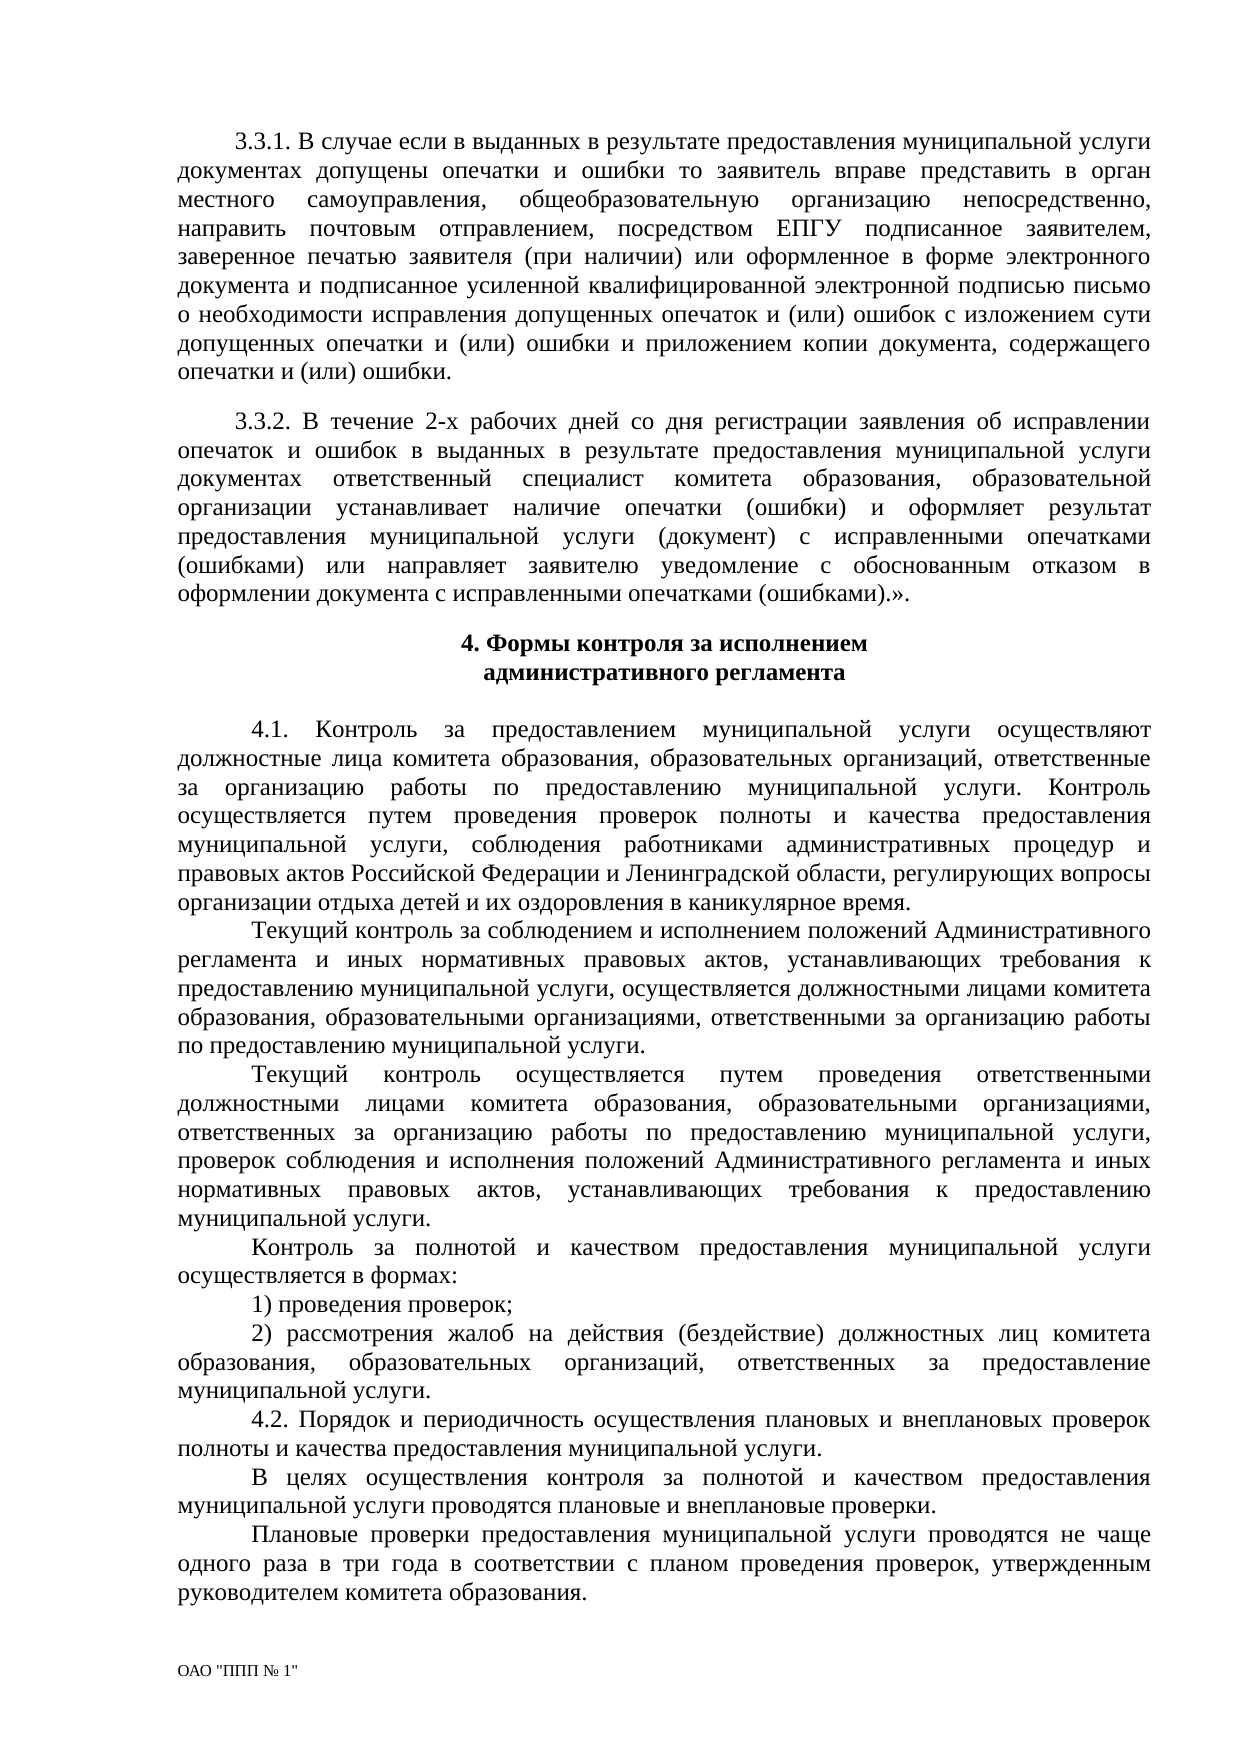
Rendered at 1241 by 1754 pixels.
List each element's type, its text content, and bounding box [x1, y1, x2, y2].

text Контроль за полнотой и качеством предоставления муниципальной услуги осуществляется в формах: [177, 1232, 1152, 1289]
text В целях осуществления контроля за полнотой и качеством предоставления муниципальной услуги проводятся плановые и внеплановые проверки. [177, 1462, 1152, 1519]
text 3.3.2. В течение 2-х рабочих дней со дня регистрации заявления об исправлении опечаток и ошибок в выданных в результате предоставления муниципальной услуги документах ответственный специалист комитета образования, образовательной организации устанавливает наличие опечатки (ошибки) и оформляет результат предоставления муниципальной услуги (документ) с исправленными опечатками (ошибками) или направляет заявителю уведомление с обоснованным отказом в оформлении документа с исправленными опечатками (ошибками).». [177, 406, 1152, 607]
text 4.1. Контроль за предоставлением муниципальной услуги осуществляют должностные лица комитета образования, образовательных организаций, ответственные за организацию работы по предоставлению муниципальной услуги. Контроль осуществляется путем проведения проверок полноты и качества предоставления муниципальной услуги, соблюдения работниками административных процедур и правовых актов Российской Федерации и Ленинградской области, регулирующих вопросы организации отдыха детей и их оздоровления в каникулярное время. [177, 714, 1152, 916]
text Текущий контроль за соблюдением и исполнением положений Административного регламента и иных нормативных правовых актов, устанавливающих требования к предоставлению муниципальной услуги, осуществляется должностными лицами комитета образования, образовательными организациями, ответственными за организацию работы по предоставлению муниципальной услуги. [177, 916, 1152, 1059]
text 4.2. Порядок и периодичность осуществления плановых и внеплановых проверок полноты и качества предоставления муниципальной услуги. [177, 1404, 1152, 1462]
text Плановые проверки предоставления муниципальной услуги проводятся не чаще одного раза в три года в соответствии с планом проведения проверок, утвержденным руководителем комитета образования. [177, 1519, 1152, 1606]
text 4. Формы контроля за исполнением [177, 628, 1152, 657]
text 2) рассмотрения жалоб на действия (бездействие) должностных лиц комитета образования, образовательных организаций, ответственных за предоставление муниципальной услуги. [177, 1318, 1152, 1404]
text 1) проведения проверок; [177, 1289, 1152, 1318]
text 3.3.1. В случае если в выданных в результате предоставления муниципальной услуги документах допущены опечатки и ошибки то заявитель вправе представить в орган местного самоуправления, общеобразовательную организацию непосредственно, направить почтовым отправлением, посредством ЕПГУ подписанное заявителем, заверенное печатью заявителя (при наличии) или оформленное в форме электронного документа и подписанное усиленной квалифицированной электронной подписью письмо о необходимости исправления допущенных опечаток и (или) ошибок с изложением сути допущенных опечатки и (или) ошибки и приложением копии документа, содержащего опечатки и (или) ошибки. [177, 126, 1152, 385]
text административного регламента [177, 657, 1152, 686]
text Текущий контроль осуществляется путем проведения ответственными должностными лицами комитета образования, образовательными организациями, ответственных за организацию работы по предоставлению муниципальной услуги, проверок соблюдения и исполнения положений Административного регламента и иных нормативных правовых актов, устанавливающих требования к предоставлению муниципальной услуги. [177, 1059, 1152, 1232]
